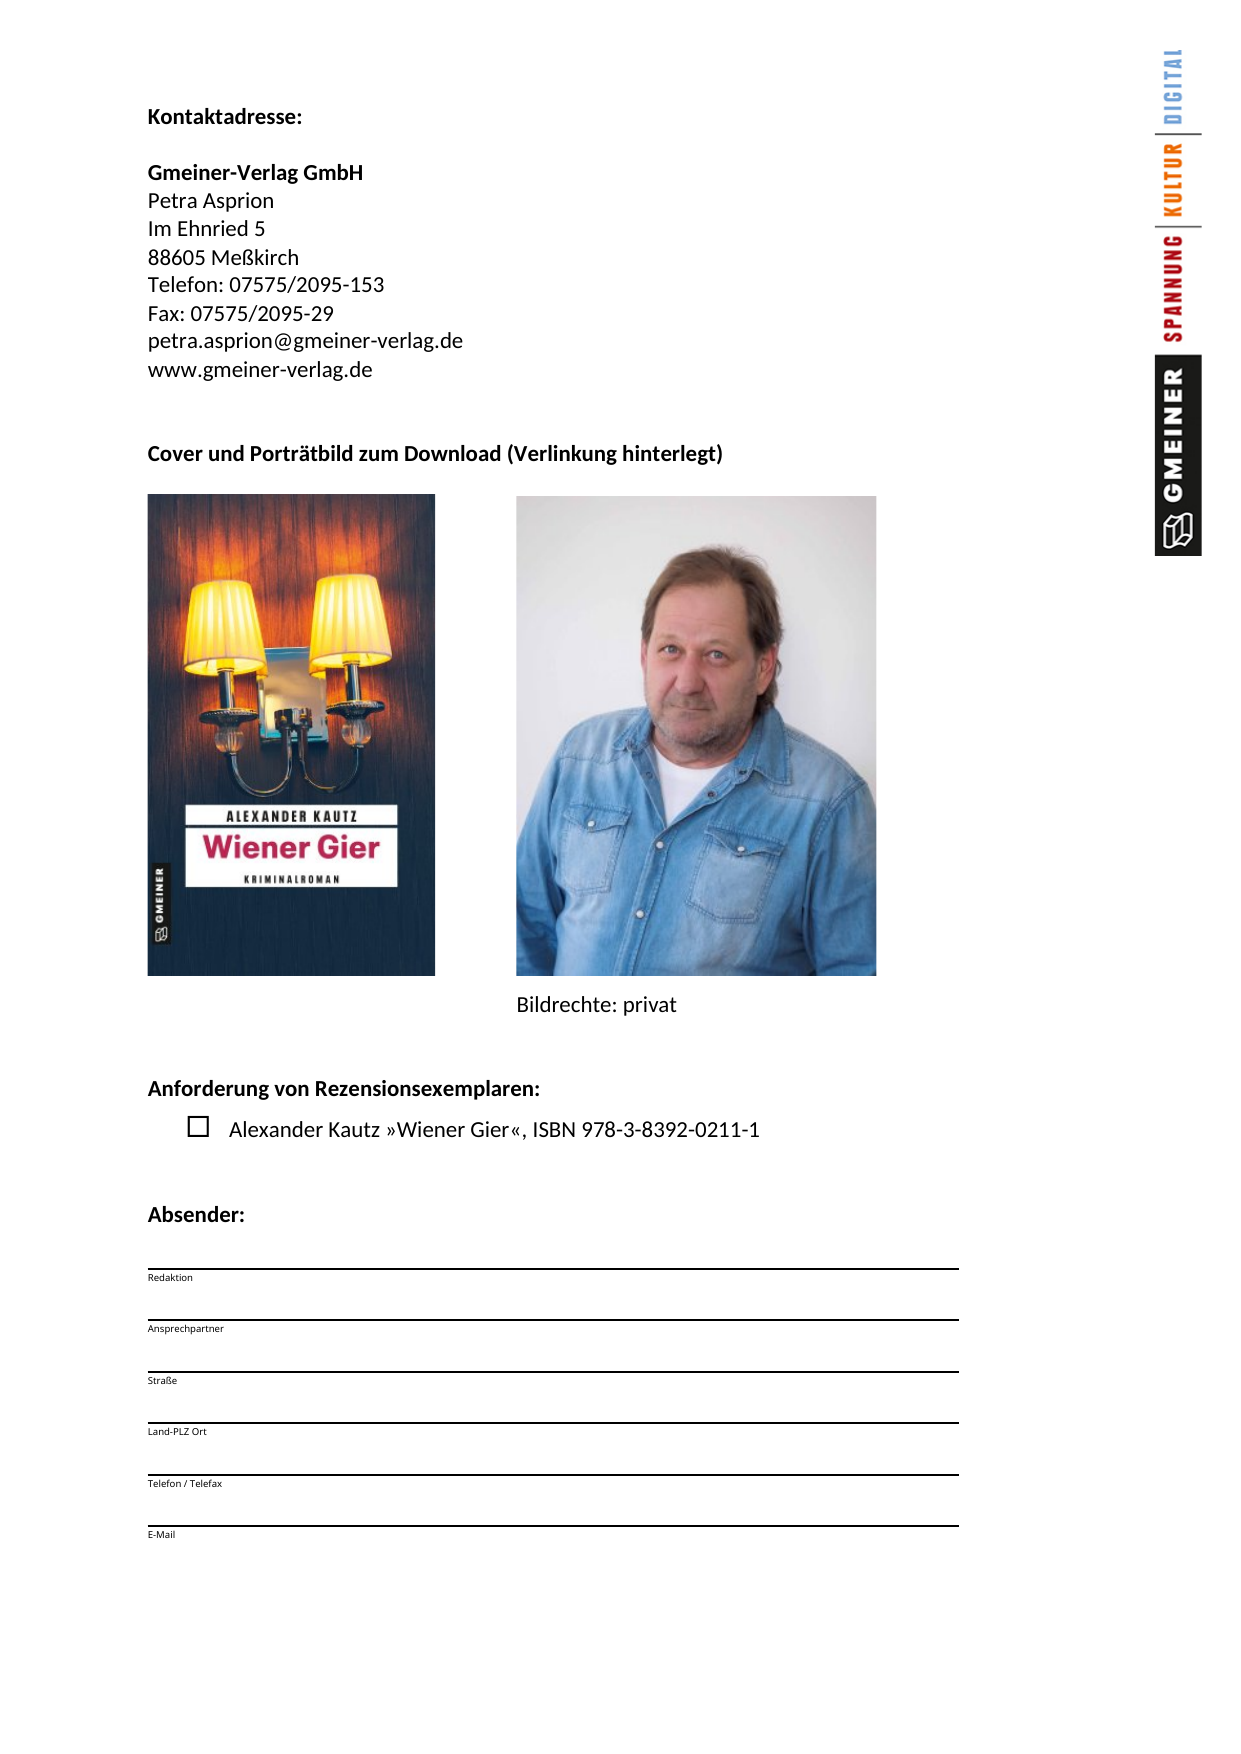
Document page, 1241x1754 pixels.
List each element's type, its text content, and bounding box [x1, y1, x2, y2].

text Bildrechte: privat [148, 990, 1004, 1018]
text www.gmeiner-verlag.de [148, 355, 1004, 383]
text Redaktion [148, 1271, 1004, 1294]
text Gmeiner-Verlag GmbH [148, 158, 1004, 187]
text petra.asprion@gmeiner-verlag.de [148, 327, 1004, 355]
text Fax: 07575/2095-29 [148, 299, 1004, 327]
picture [147, 494, 436, 976]
text Ansprechpartner [148, 1323, 1004, 1345]
text Anforderung von Rezensionsexemplaren: [148, 1074, 1004, 1102]
text Telefon / Telefax [148, 1477, 1004, 1500]
text E-Mail [148, 1528, 1004, 1551]
text Absender: [148, 1201, 1004, 1228]
text Straße [148, 1374, 1004, 1397]
text 88605 Meßkirch [148, 243, 1004, 271]
text Im Ehnried 5 [148, 214, 1004, 243]
text Petra Asprion [148, 187, 1004, 214]
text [148, 102, 1004, 131]
text Telefon: 07575/2095-153 [148, 271, 1004, 299]
picture [516, 496, 877, 976]
text Cover und Porträtbild zum Download (Verlinkung hinterlegt) [148, 439, 1004, 467]
list Alexander Kautz »Wiener Gier«, ISBN 978-3-8392-0211-1 [185, 1116, 1004, 1144]
picture [1154, 50, 1202, 556]
text Land-PLZ Ort [148, 1426, 1004, 1448]
